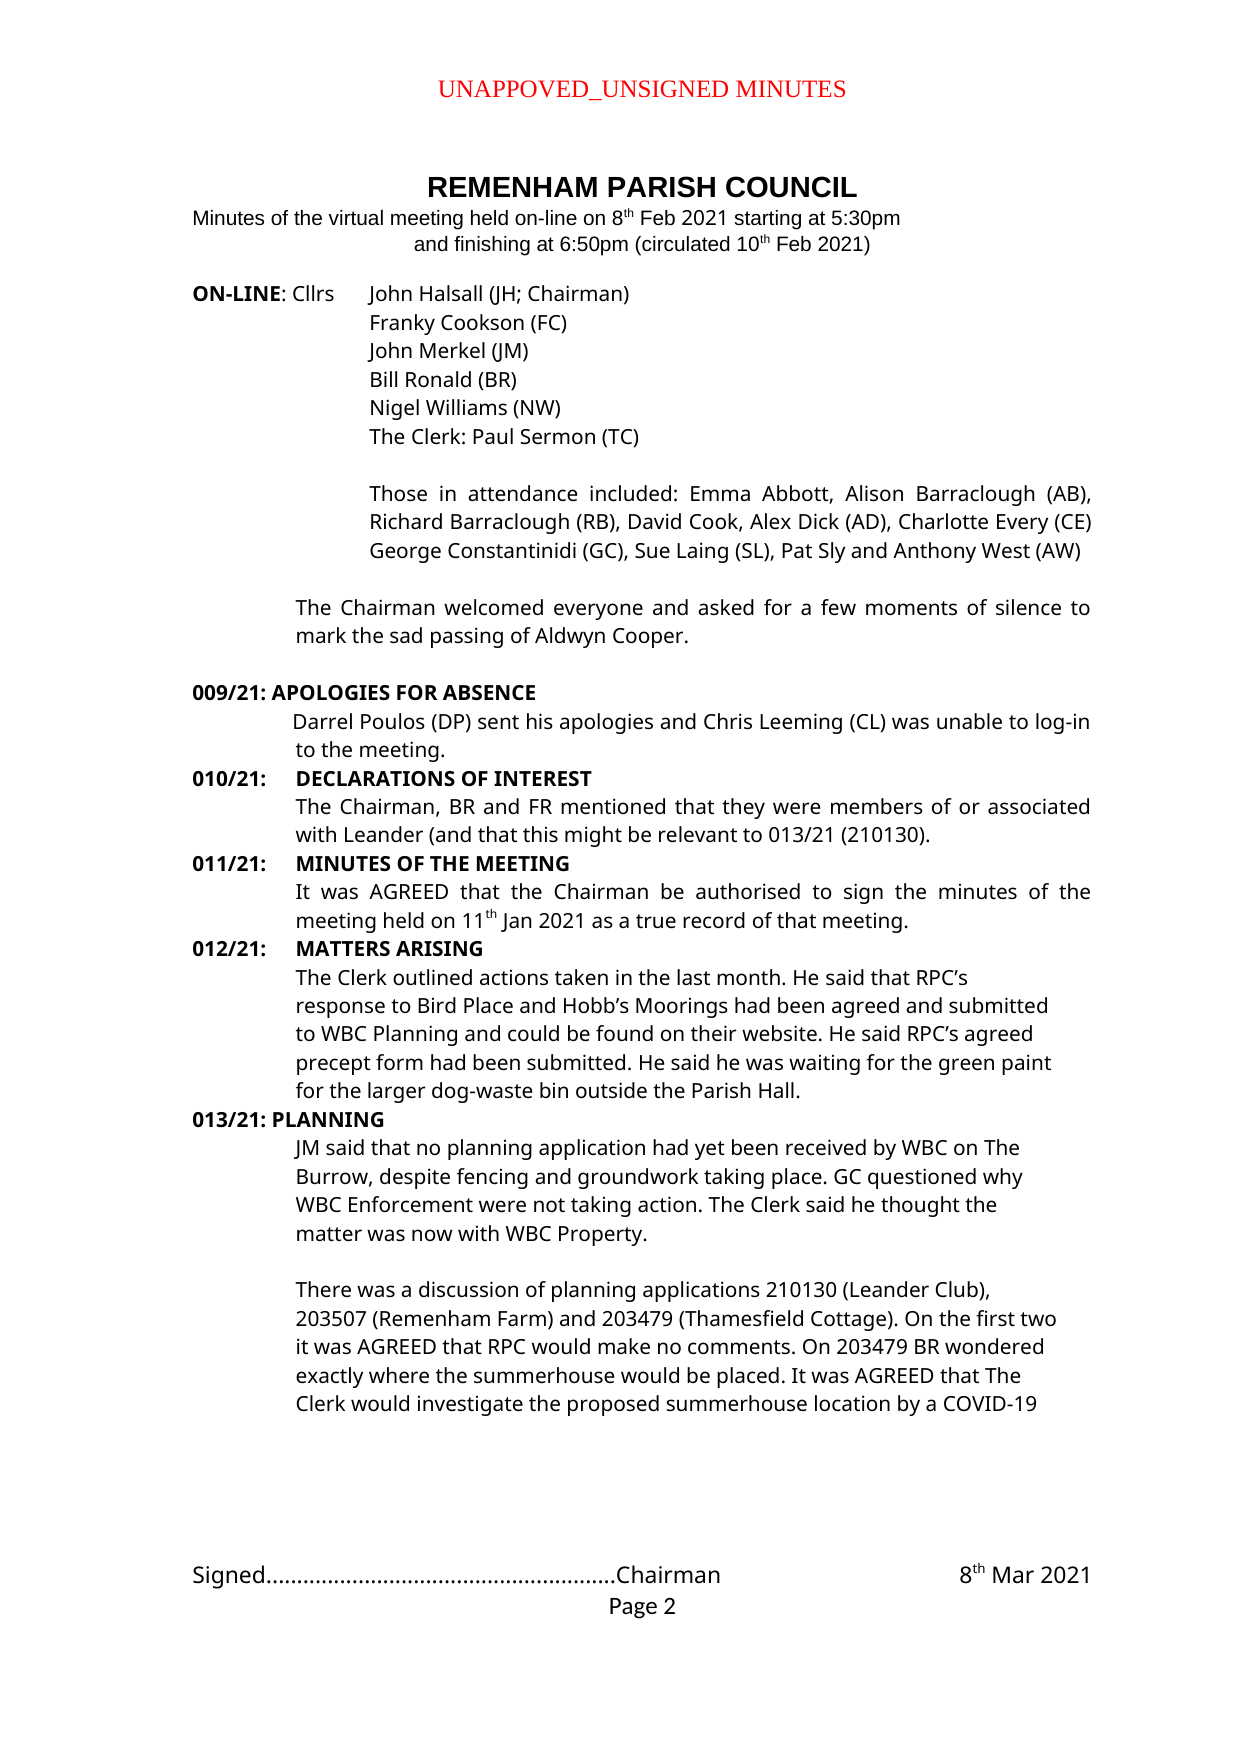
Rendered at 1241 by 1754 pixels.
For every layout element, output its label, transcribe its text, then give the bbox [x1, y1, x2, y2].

text 010/21: DECLARATIONS OF INTEREST [192, 764, 1092, 792]
text 009/21: APOLOGIES FOR ABSENCE [192, 678, 1092, 707]
text REMENHAM PARISH COUNCIL [192, 170, 1092, 203]
text and finishing at 6:50pm (circulated 10th Feb 2021) [192, 232, 1092, 256]
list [295, 1276, 1063, 1418]
text 011/21: MINUTES OF THE MEETING [192, 849, 1092, 877]
list JM said that no planning application had yet been received by WBC on The Burrow, despite fencing and groundwork taking place. GC questioned why WBC Enforcement were not taking action. The Clerk said he thought the matter was now with WBC Property. [295, 1133, 1063, 1247]
text Bill Ronald (BR) [192, 365, 1092, 393]
text 012/21: MATTERS ARISING [192, 934, 1092, 963]
text Franky Cookson (FC) [192, 308, 1092, 336]
text Darrel Poulos (DP) sent his apologies and Chris Leeming (CL) was unable to log-in to the meeting. [281, 707, 1092, 764]
text The Chairman, BR and FR mentioned that they were members of or associated with Leander (and that this might be relevant to 013/21 (210130). [192, 792, 1092, 849]
text Nigel Williams (NW) [192, 393, 1092, 422]
text ON-LINE: Cllrs John Halsall (JH; Chairman) [192, 279, 1092, 308]
text 013/21: PLANNING [192, 1105, 1092, 1133]
text It was AGREED that the Chairman be authorised to sign the minutes of the meeting held on 11th Jan 2021 as a true record of that meeting. [295, 877, 1092, 934]
text Minutes of the virtual meeting held on-line on 8th Feb 2021 starting at 5:30pm [192, 203, 1092, 232]
list The Clerk outlined actions taken in the last month. He said that RPC’s response to Bird Place and Hobb’s Moorings had been agreed and submitted to WBC Planning and could be found on their website. He said RPC’s agreed precept form had been submitted. He said he was waiting for the green paint for the larger dog-waste bin outside the Parish Hall. [295, 963, 1063, 1105]
text John Merkel (JM) [192, 336, 1092, 365]
text The Chairman welcomed everyone and asked for a few moments of silence to mark the sad passing of Aldwyn Cooper. [192, 593, 1092, 650]
text The Clerk: Paul Sermon (TC) [192, 422, 1092, 450]
text Those in attendance included: Emma Abbott, Alison Barraclough (AB), Richard Barraclough (RB), David Cook, Alex Dick (AD), Charlotte Every (CE) George Constantinidi (GC), Sue Laing (SL), Pat Sly and Anthony West (AW) [369, 479, 1092, 564]
